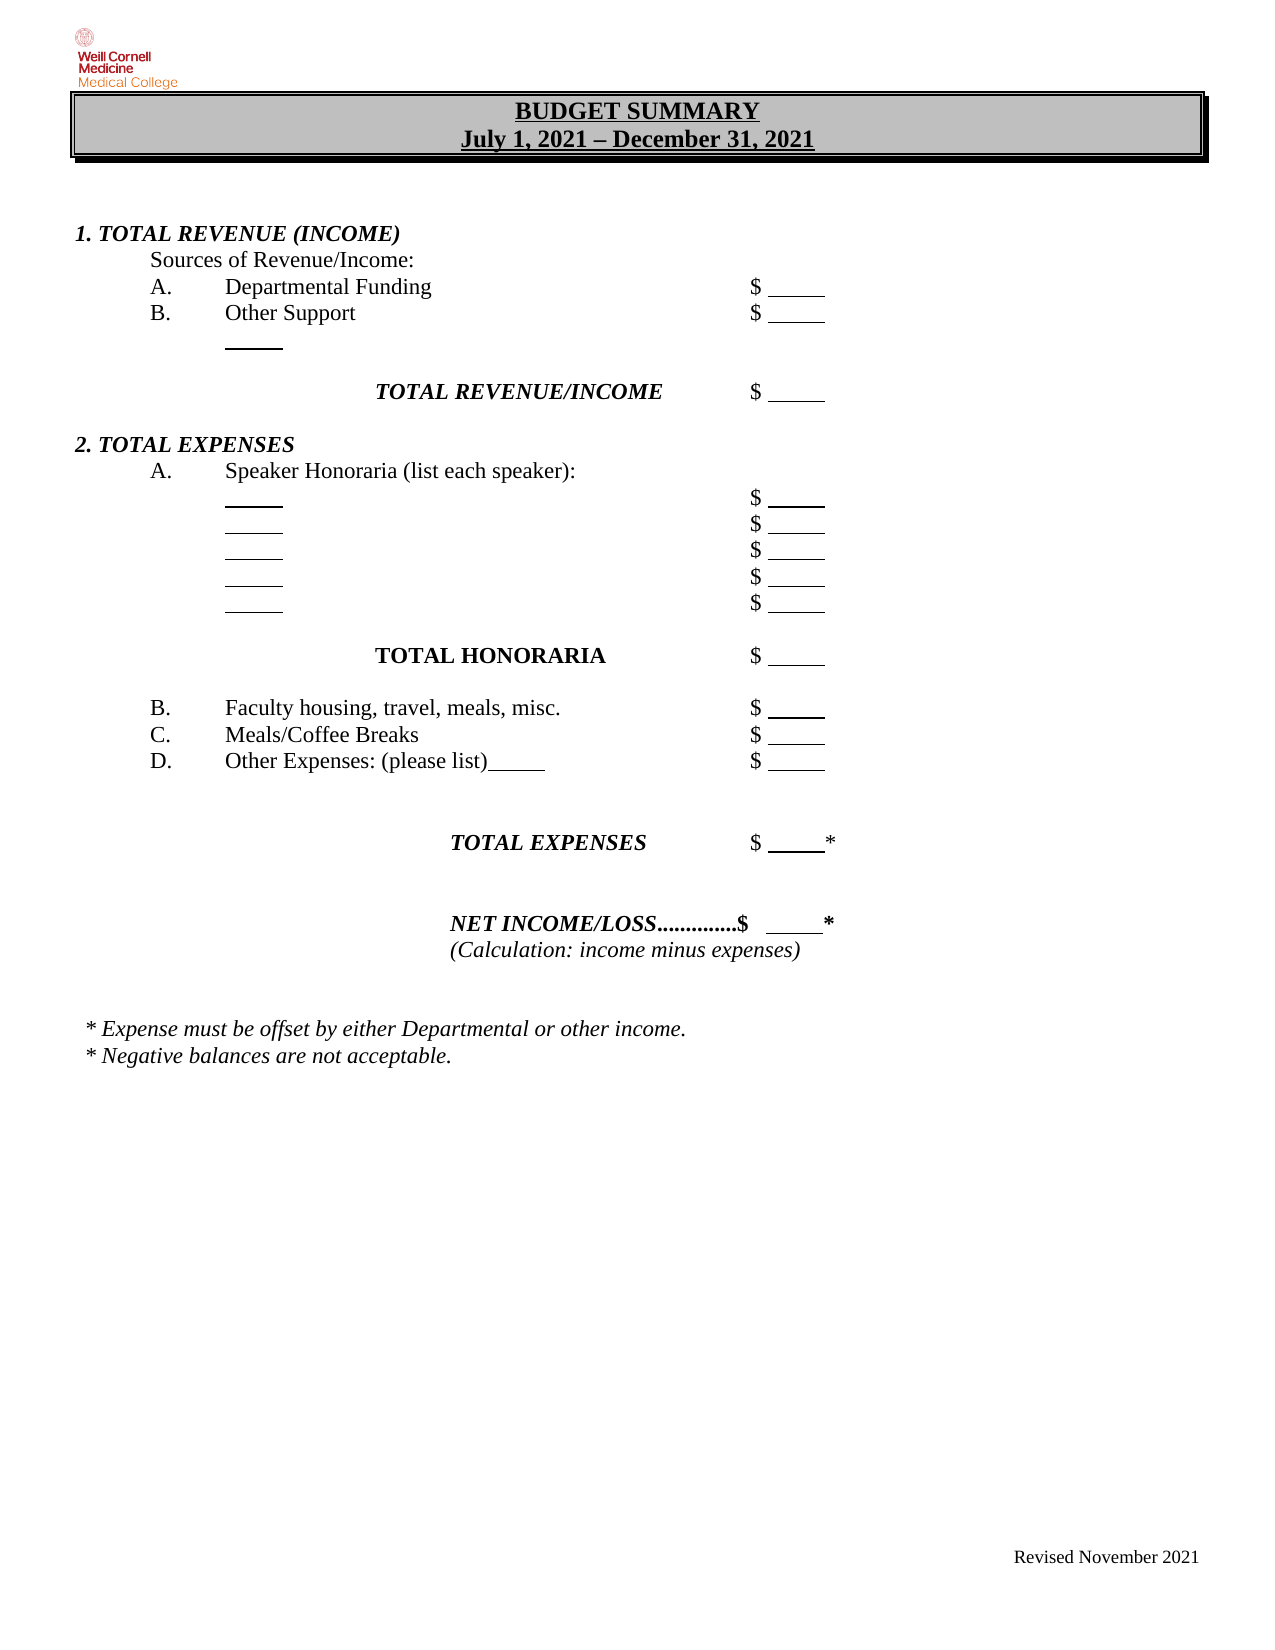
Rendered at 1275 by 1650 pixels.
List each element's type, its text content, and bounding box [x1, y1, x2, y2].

text C. Meals/Coffee Breaks $ [75, 721, 1200, 747]
text * Negative balances are not acceptable. [84, 1042, 1200, 1068]
text B. Other Support $ [75, 299, 1200, 326]
text A. Departmental Funding $ [75, 273, 1200, 299]
text A. Speaker Honoraria (list each speaker): [75, 457, 1200, 484]
text BUDGET SUMMARY [75, 96, 1200, 120]
text 2. TOTAL EXPENSES [75, 431, 1200, 457]
picture [75, 28, 178, 91]
text 1. TOTAL REVENUE (INCOME) [75, 220, 1200, 246]
text $ [75, 536, 1200, 563]
text (Calculation: income minus expenses) [75, 936, 1200, 963]
text $ [75, 484, 1200, 510]
text $ [75, 510, 1200, 536]
text TOTAL EXPENSES $ * [75, 829, 1200, 855]
text B. Faculty housing, travel, meals, misc. $ [75, 694, 1200, 721]
text D. Other Expenses: (please list) $ [75, 747, 1200, 773]
text July 1, 2021 – December 31, 2021 [75, 120, 1200, 153]
text TOTAL REVENUE/INCOME $ [75, 378, 1200, 404]
text NET INCOME/LOSS..............$ * [75, 910, 1200, 936]
text Sources of Revenue/Income: [75, 246, 1200, 273]
text * Expense must be offset by either Departmental or other income. [84, 1016, 1200, 1042]
text $ [75, 589, 1200, 615]
text TOTAL HONORARIA $ [75, 642, 1200, 668]
text $ [75, 563, 1200, 589]
